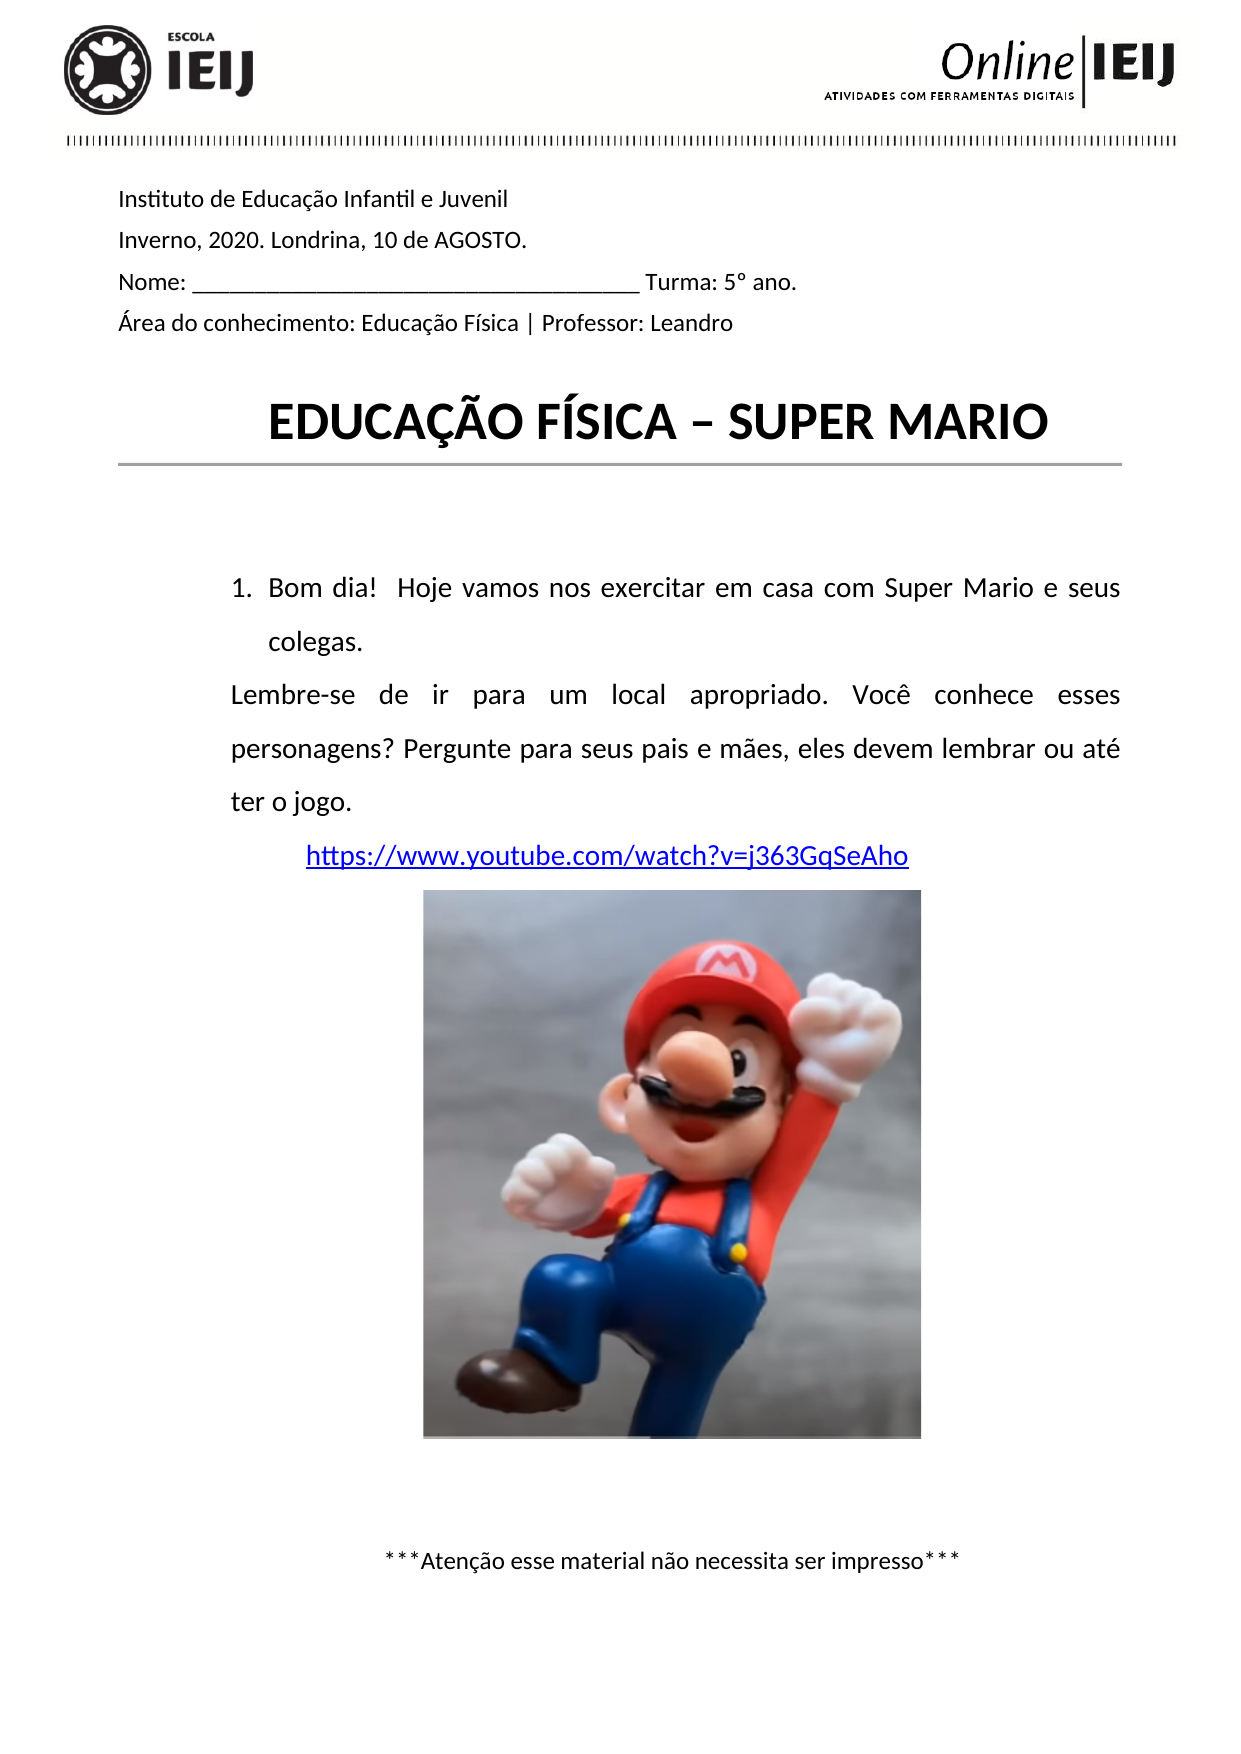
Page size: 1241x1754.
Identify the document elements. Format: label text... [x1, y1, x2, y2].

list Lembre-se de ir para um local apropriado. Você conhece esses personagens? Pergunte para seus pais e mães, eles devem lembrar ou até ter o jogo. [231, 676, 1122, 819]
text ***Atenção esse material não necessita ser impresso*** [222, 1545, 1122, 1576]
subtitle Área do conhecimento: Educação Física | Professor: Leandro [118, 307, 1122, 338]
list Bom dia! Hoje vamos nos exercitar em casa com Super Mario e seus colegas. [231, 569, 1122, 659]
subtitle Instituto de Educação Infantil e Juvenil [118, 183, 1122, 214]
title EDUCAÇÃO FÍSICA – SUPER MARIO [118, 387, 1125, 453]
subtitle Inverno, 2020. Londrina, 10 de AGOSTO. [118, 224, 1122, 255]
picture [423, 890, 922, 1439]
list https://www.youtube.com/watch?v=j363GqSeAho [306, 837, 1122, 872]
subtitle Nome: ____________________________________ Turma: 5º ano. [118, 266, 1122, 296]
picture [50, 18, 1190, 158]
